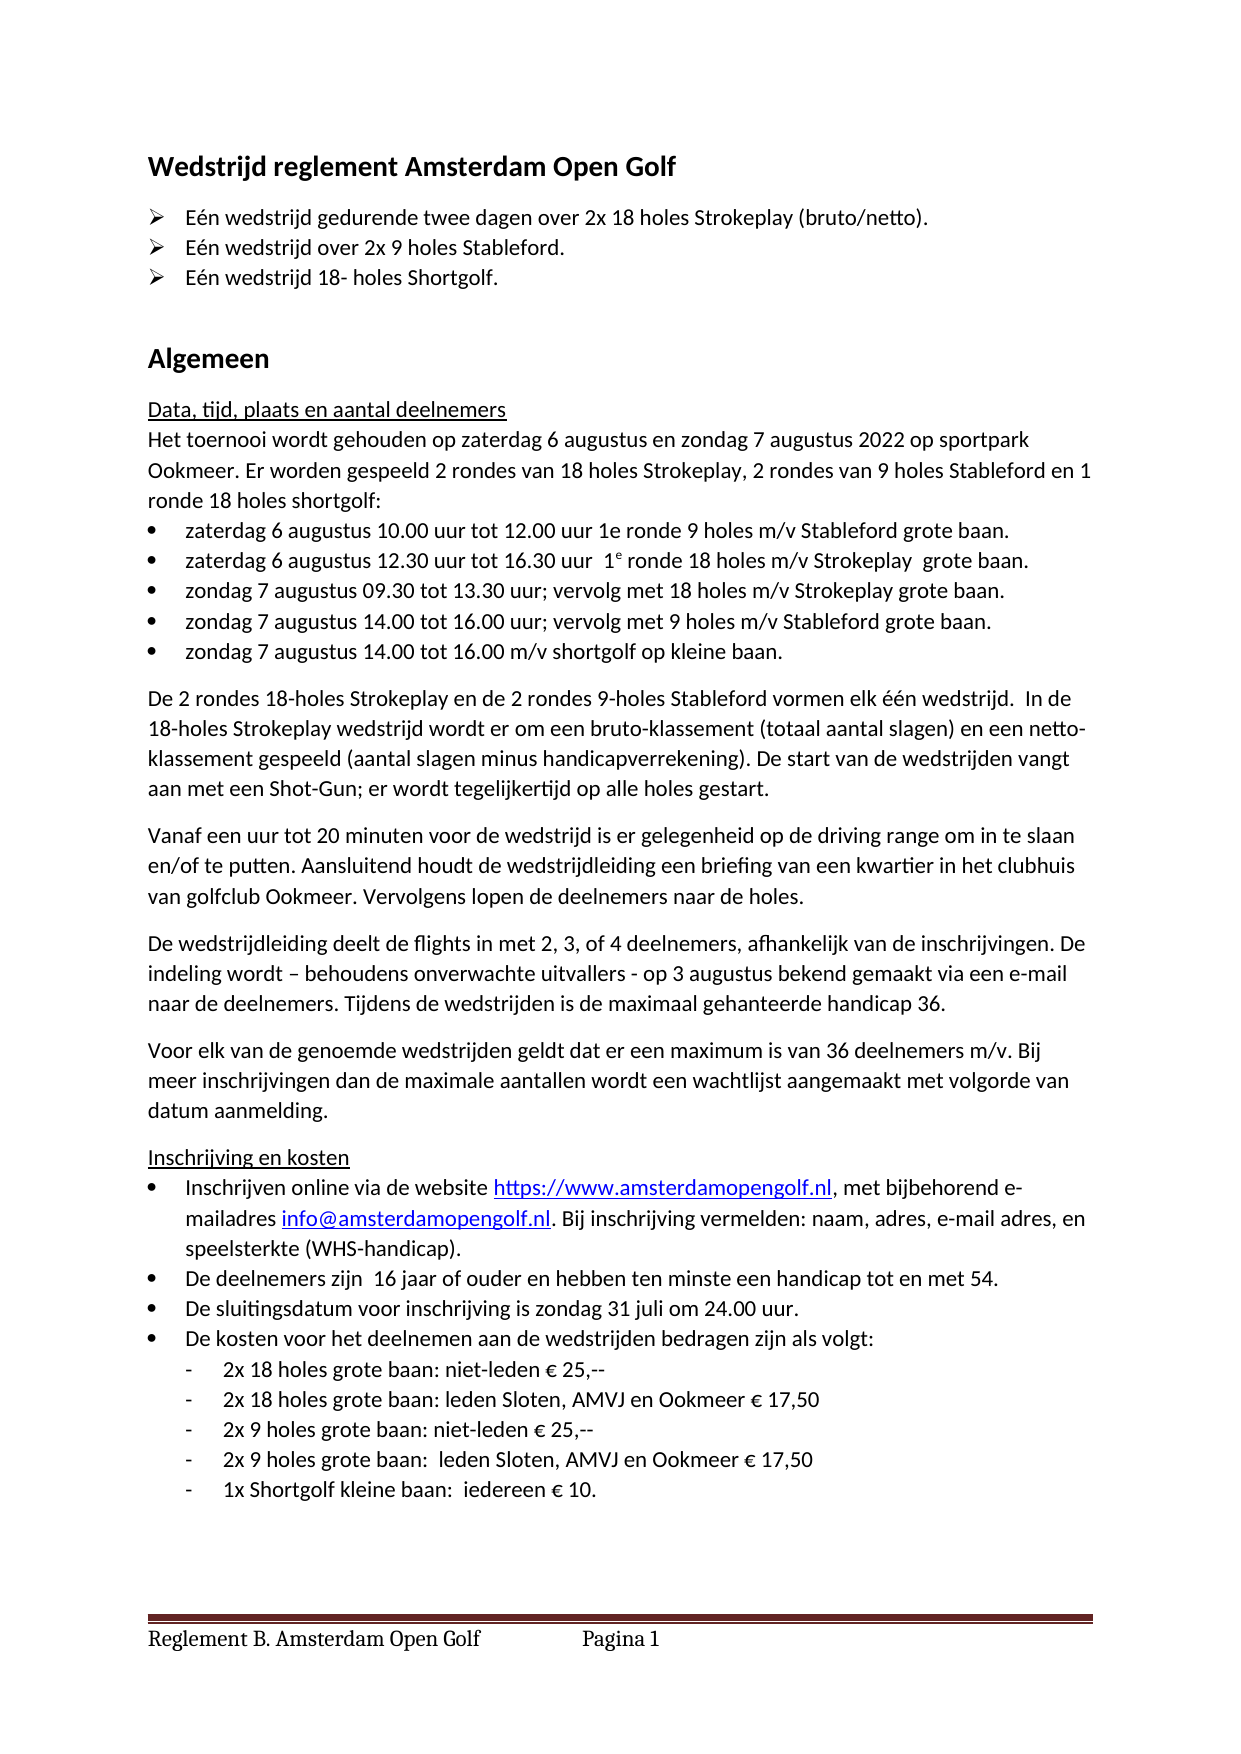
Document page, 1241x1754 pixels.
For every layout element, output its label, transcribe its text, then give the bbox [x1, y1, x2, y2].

list 2x 9 holes grote baan: leden Sloten, AMVJ en Ookmeer € 17,50 [185, 1445, 1093, 1473]
text Data, tijd, plaats en aantal deelnemers [148, 395, 1093, 423]
text Vanaf een uur tot 20 minuten voor de wedstrijd is er gelegenheid op de driving range om in te slaan en/of te putten. Aansluitend houdt de wedstrijdleiding een briefing van een kwartier in het clubhuis van golfclub Ookmeer. Vervolgens lopen de deelnemers naar de holes. [148, 821, 1093, 910]
text Wedstrijd reglement Amsterdam Open Golf [148, 148, 1093, 183]
list 1x Shortgolf kleine baan: iedereen € 10. [185, 1476, 1093, 1503]
list 2x 18 holes grote baan: leden Sloten, AMVJ en Ookmeer € 17,50 [185, 1385, 1093, 1413]
list Eén wedstrijd 18- holes Shortgolf. [148, 263, 1093, 291]
list De sluitingsdatum voor inschrijving is zondag 31 juli om 24.00 uur. [148, 1294, 1093, 1322]
list zaterdag 6 augustus 10.00 uur tot 12.00 uur 1e ronde 9 holes m/v Stableford grote baan. [148, 516, 1093, 544]
list Inschrijven online via de website https://www.amsterdamopengolf.nl, met bijbehorend e-mailadres info@amsterdamopengolf.nl. Bij inschrijving vermelden: naam, adres, e-mail adres, en speelsterkte (WHS-handicap). [148, 1173, 1093, 1262]
list 2x 18 holes grote baan: niet-leden € 25,-- [185, 1355, 1093, 1383]
text De 2 rondes 18-holes Strokeplay en de 2 rondes 9-holes Stableford vormen elk één wedstrijd. In de 18-holes Strokeplay wedstrijd wordt er om een bruto-klassement (totaal aantal slagen) en een netto-klassement gespeeld (aantal slagen minus handicapverrekening). De start van de wedstrijden vangt aan met een Shot-Gun; er wordt tegelijkertijd op alle holes gestart. [148, 684, 1093, 802]
text Inschrijving en kosten [148, 1143, 1093, 1171]
list zondag 7 augustus 14.00 tot 16.00 m/v shortgolf op kleine baan. [148, 637, 1093, 665]
list zaterdag 6 augustus 12.30 uur tot 16.30 uur 1e ronde 18 holes m/v Strokeplay grote baan. [148, 546, 1093, 574]
text Voor elk van de genoemde wedstrijden geldt dat er een maximum is van 36 deelnemers m/v. Bij meer inschrijvingen dan de maximale aantallen wordt een wachtlijst aangemaakt met volgorde van datum aanmelding. [148, 1036, 1093, 1124]
list 2x 9 holes grote baan: niet-leden € 25,-- [185, 1415, 1093, 1443]
text Algemeen [148, 340, 1093, 376]
list Eén wedstrijd over 2x 9 holes Stableford. [148, 233, 1093, 261]
list De kosten voor het deelnemen aan de wedstrijden bedragen zijn als volgt: [148, 1324, 1093, 1352]
text Het toernooi wordt gehouden op zaterdag 6 augustus en zondag 7 augustus 2022 op sportpark Ookmeer. Er worden gespeeld 2 rondes van 18 holes Strokeplay, 2 rondes van 9 holes Stableford en 1 ronde 18 holes shortgolf: [148, 426, 1093, 514]
list zondag 7 augustus 14.00 tot 16.00 uur; vervolg met 9 holes m/v Stableford grote baan. [148, 607, 1093, 635]
list zondag 7 augustus 09.30 tot 13.30 uur; vervolg met 18 holes m/v Strokeplay grote baan. [148, 577, 1093, 604]
list De deelnemers zijn 16 jaar of ouder en hebben ten minste een handicap tot en met 54. [148, 1264, 1093, 1292]
list Eén wedstrijd gedurende twee dagen over 2x 18 holes Strokeplay (bruto/netto). [148, 203, 1093, 231]
text De wedstrijdleiding deelt de flights in met 2, 3, of 4 deelnemers, afhankelijk van de inschrijvingen. De indeling wordt – behoudens onverwachte uitvallers - op 3 augustus bekend gemaakt via een e-mail naar de deelnemers. Tijdens de wedstrijden is de maximaal gehanteerde handicap 36. [148, 929, 1093, 1017]
